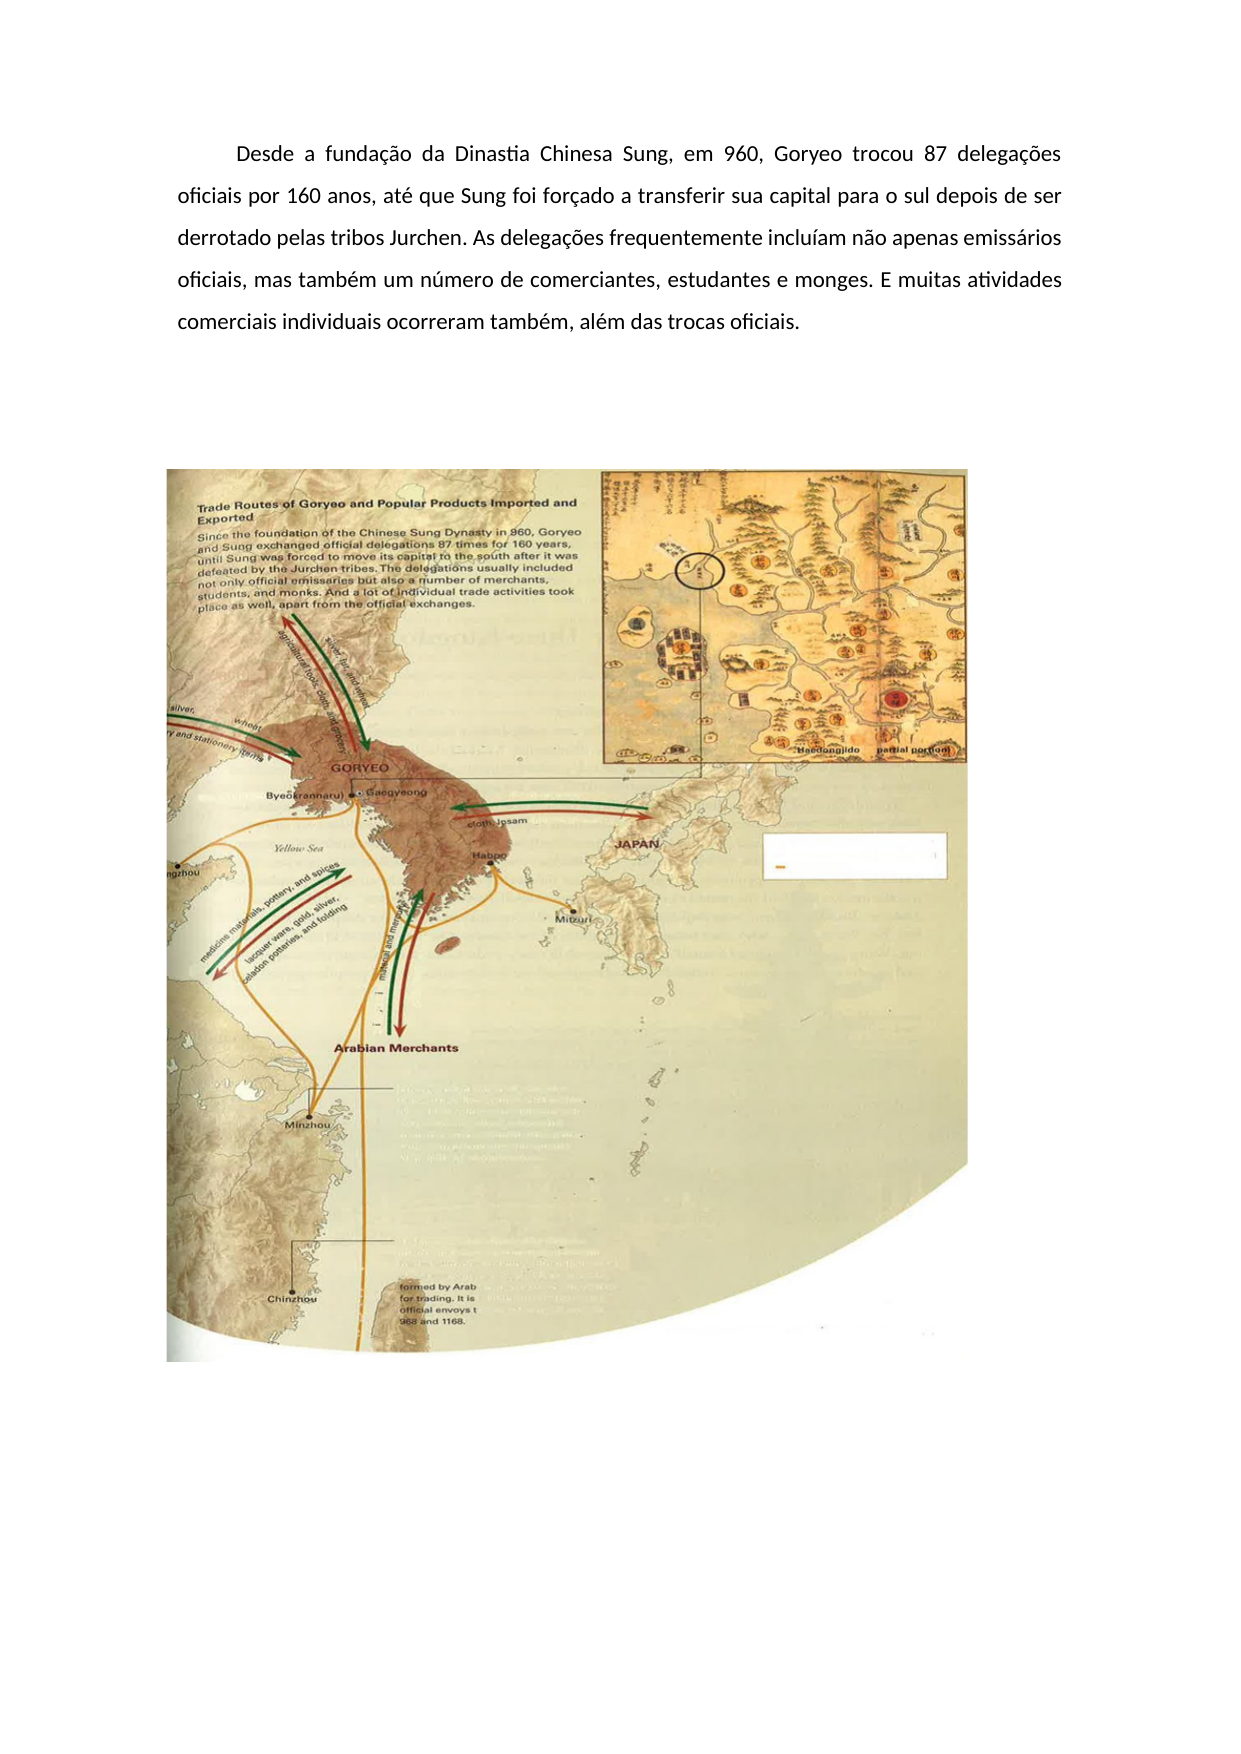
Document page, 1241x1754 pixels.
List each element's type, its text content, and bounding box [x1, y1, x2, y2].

text Desde a fundação da Dinastia Chinesa Sung, em 960, Goryeo trocou 87 delegações oficiais por 160 anos, até que Sung foi forçado a transferir sua capital para o sul depois de ser derrotado pelas tribos Jurchen. As delegações frequentemente incluíam não apenas emissários oficiais, mas também um número de comerciantes, estudantes e monges. E muitas atividades comerciais individuais ocorreram também, além das trocas oficiais. [177, 139, 1063, 336]
picture [166, 469, 968, 1362]
